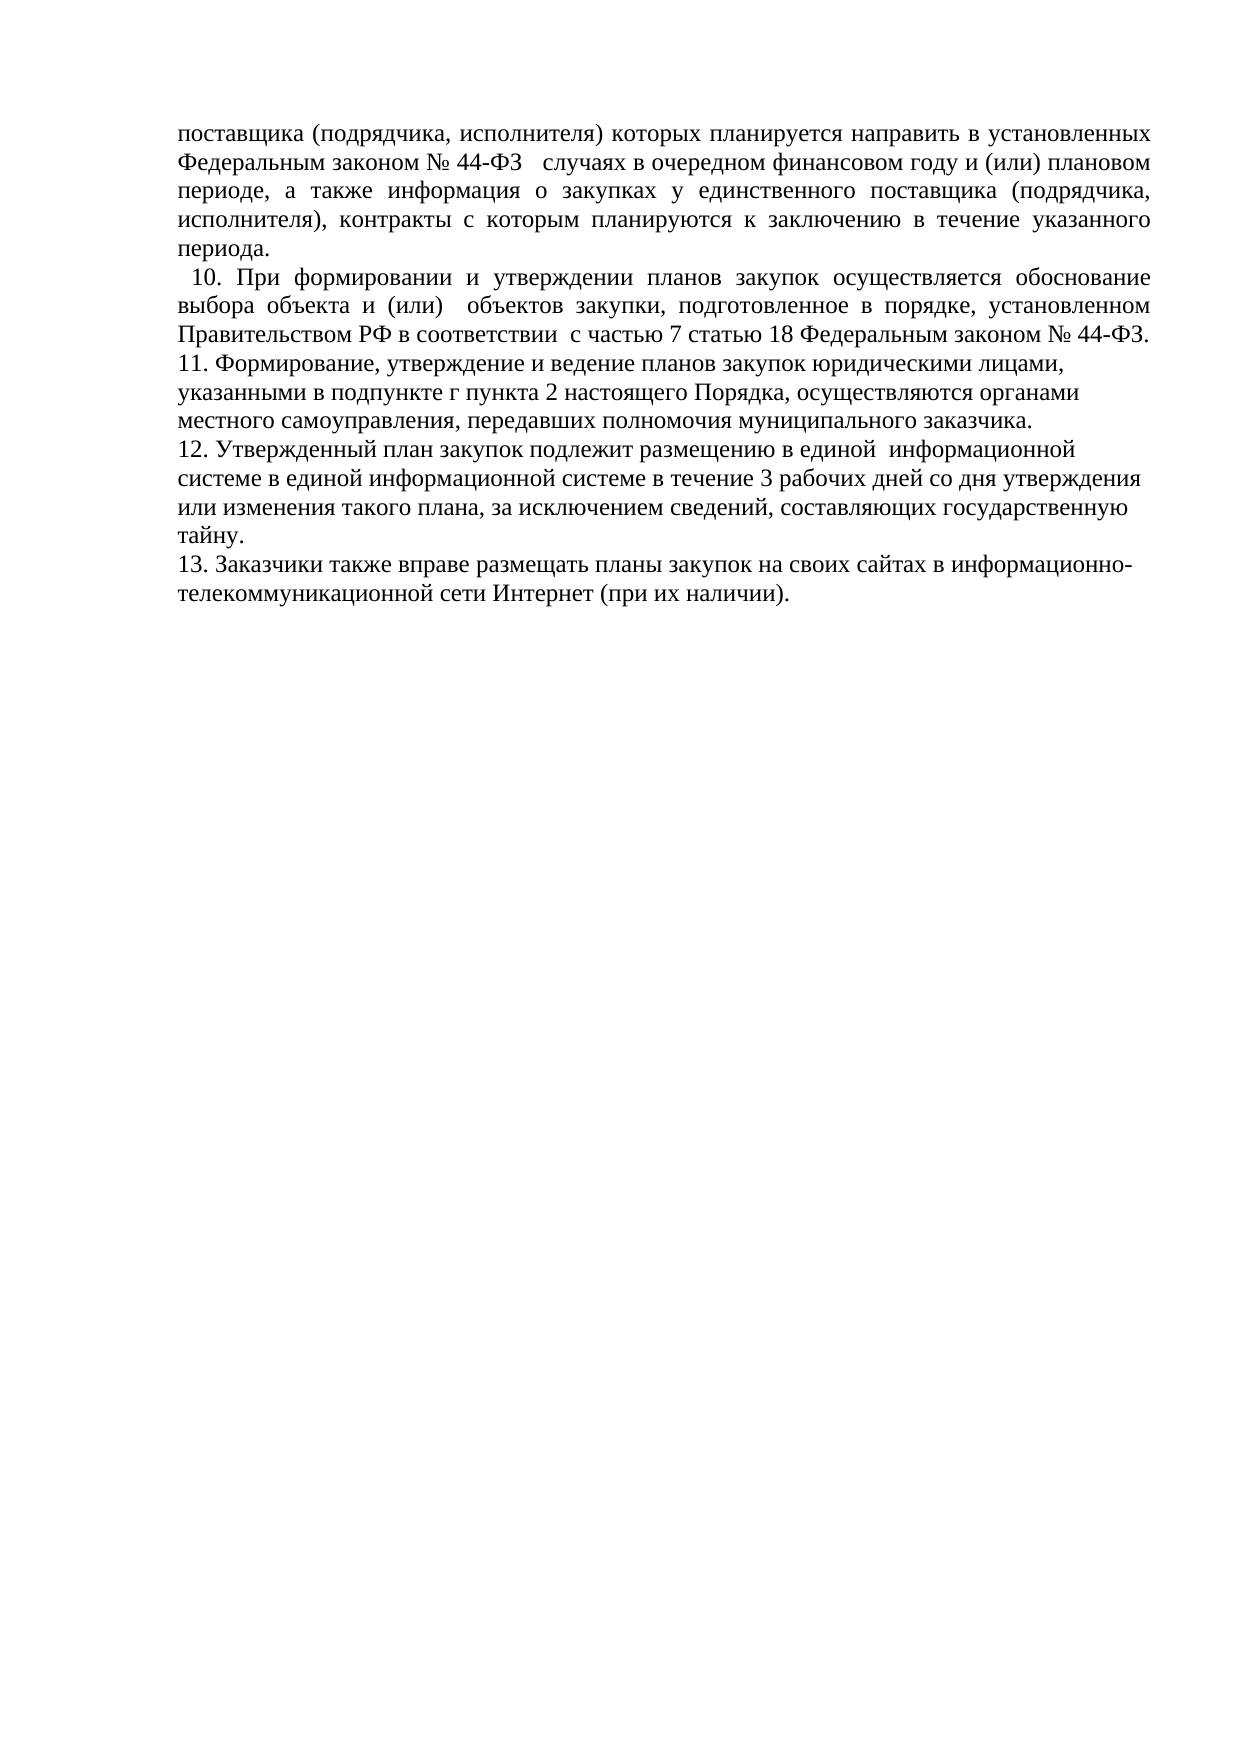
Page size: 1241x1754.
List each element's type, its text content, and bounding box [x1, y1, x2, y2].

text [177, 118, 1152, 262]
text 13. Заказчики также вправе размещать планы закупок на своих сайтах в информационно-телекоммуникационной сети Интернет (при их наличии). [177, 549, 1152, 607]
text 11. Формирование, утверждение и ведение планов закупок юридическими лицами, указанными в подпункте г пункта 2 настоящего Порядка, осуществляются органами местного самоуправления, передавших полномочия муниципального заказчика. [177, 348, 1152, 434]
text 10. При формировании и утверждении планов закупок осуществляется обоснование выбора объекта и (или) объектов закупки, подготовленное в порядке, установленном Правительством РФ в соответствии с частью 7 статью 18 Федеральным законом № 44-ФЗ. [177, 262, 1152, 348]
text 12. Утвержденный план закупок подлежит размещению в единой информационной системе в единой информационной системе в течение 3 рабочих дней со дня утверждения или изменения такого плана, за исключением сведений, составляющих государственную тайну. [177, 434, 1152, 549]
